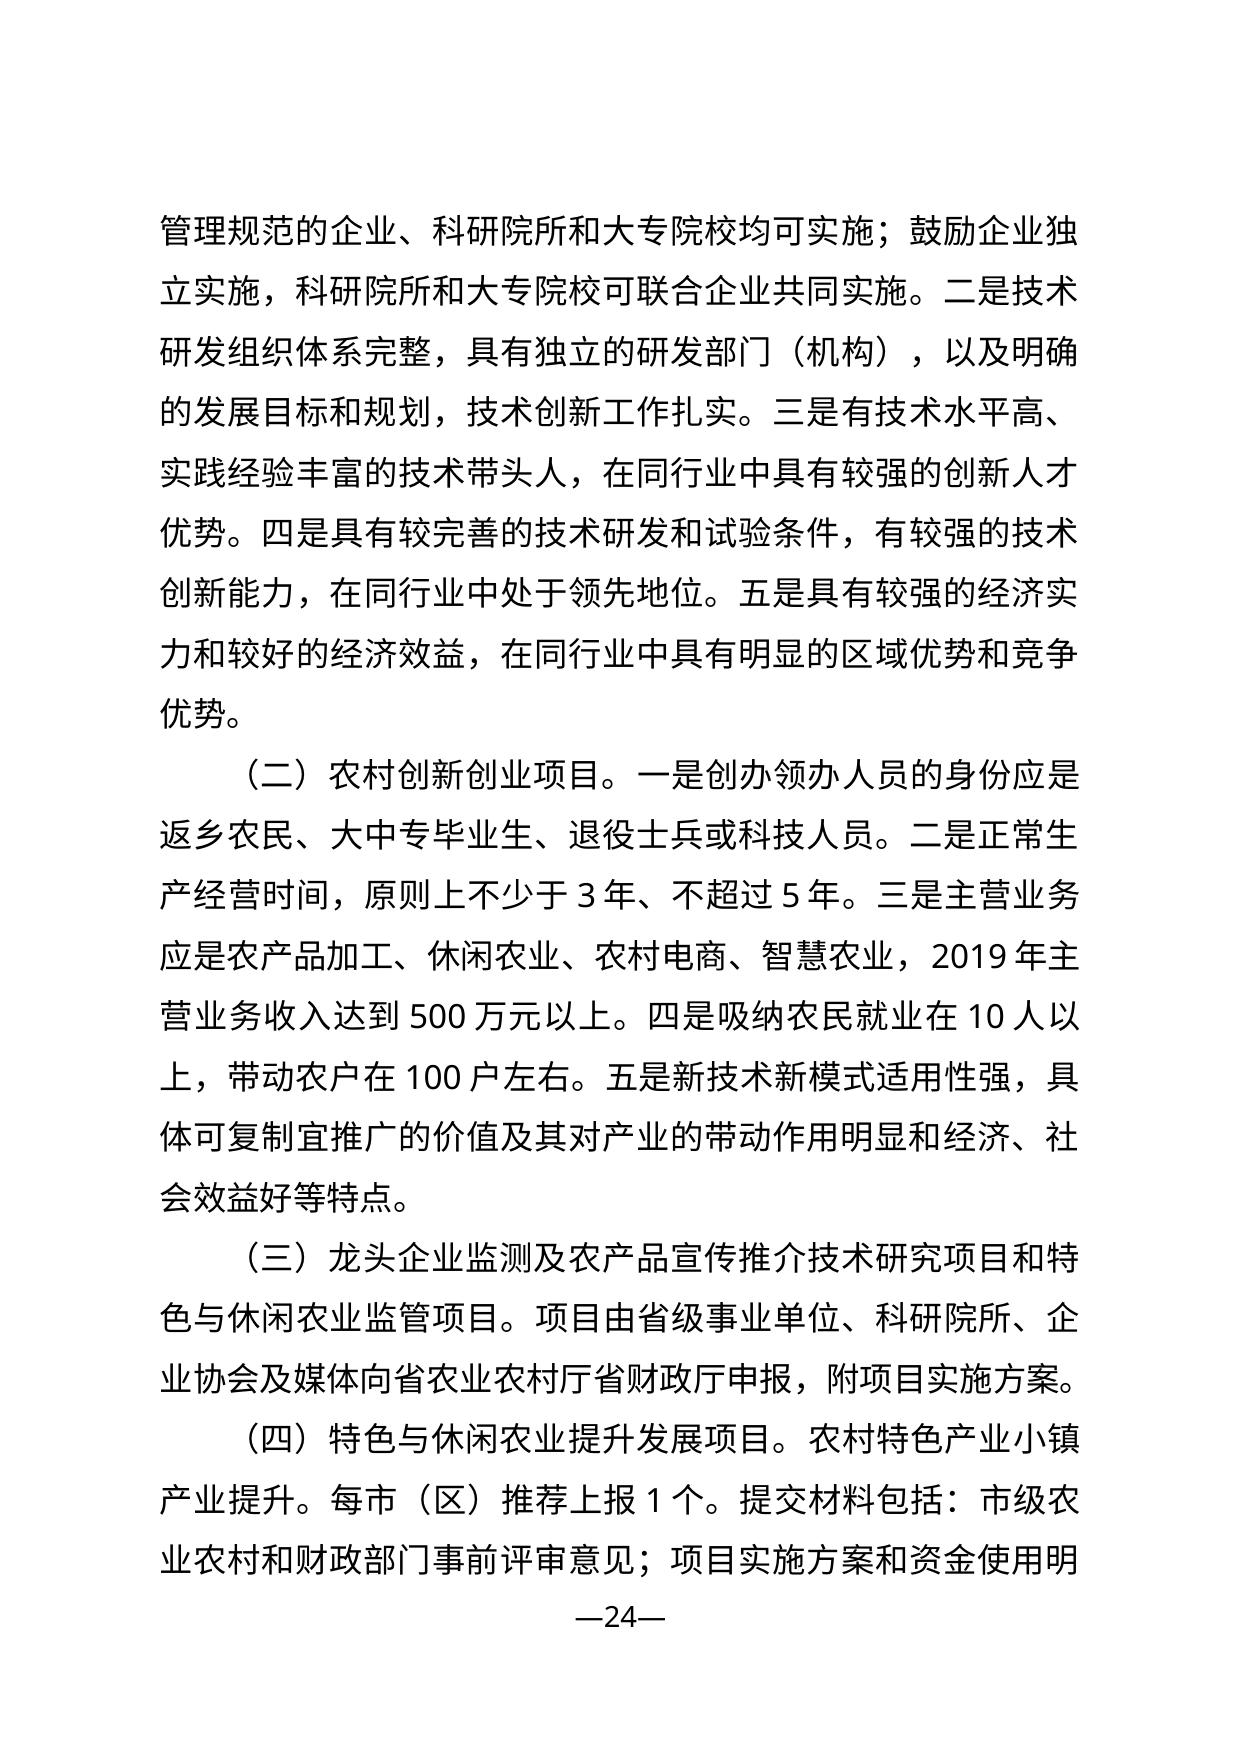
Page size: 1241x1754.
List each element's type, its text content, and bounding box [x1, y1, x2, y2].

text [159, 1403, 1081, 1584]
text （三）龙头企业监测及农产品宣传推介技术研究项目和特色与休闲农业监管项目。项目由省级事业单位、科研院所、企业协会及媒体向省农业农村厅省财政厅申报，附项目实施方案。 [159, 1222, 1081, 1403]
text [159, 195, 1081, 739]
text （二）农村创新创业项目。一是创办领办人员的身份应是返乡农民、大中专毕业生、退役士兵或科技人员。二是正常生产经营时间，原则上不少于3年、不超过5年。三是主营业务应是农产品加工、休闲农业、农村电商、智慧农业，2019年主营业务收入达到500万元以上。四是吸纳农民就业在10人以上，带动农户在100户左右。五是新技术新模式适用性强，具体可复制宜推广的价值及其对产业的带动作用明显和经济、社会效益好等特点。 [159, 739, 1081, 1222]
